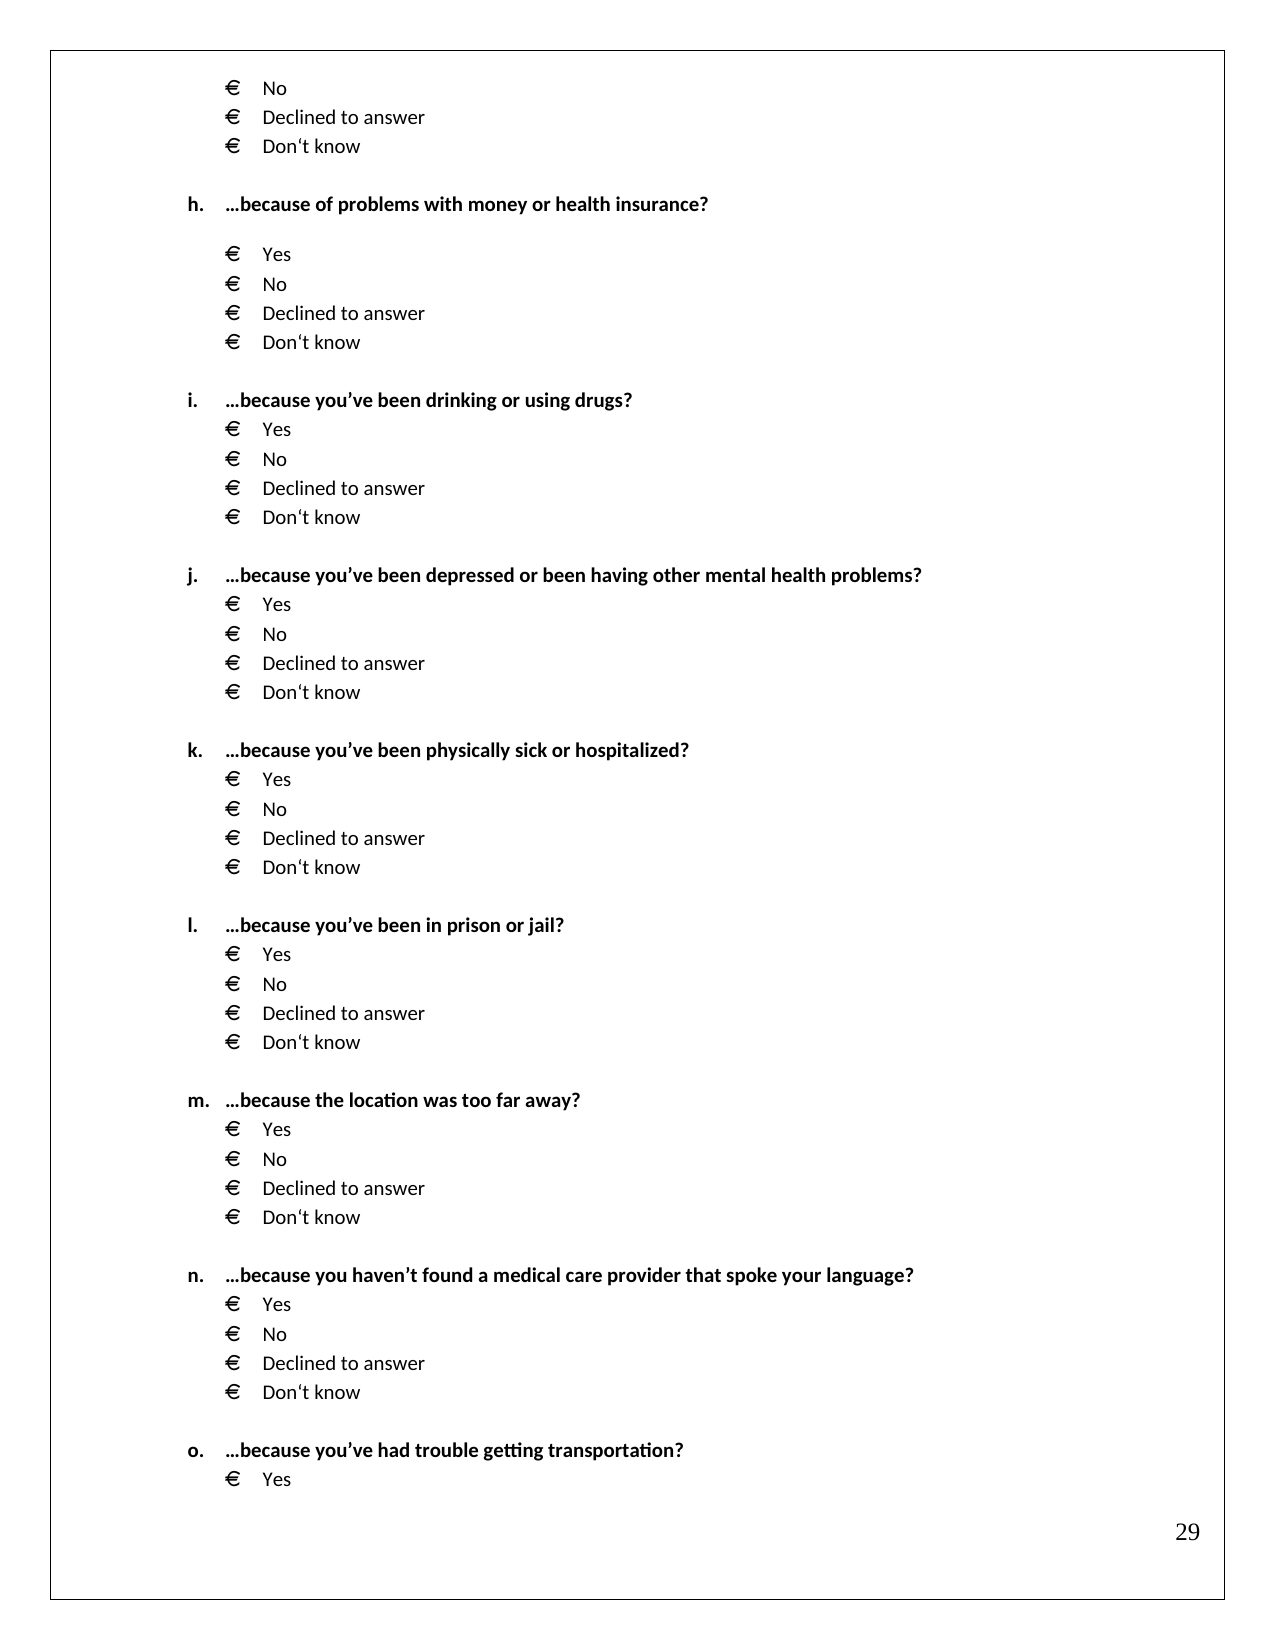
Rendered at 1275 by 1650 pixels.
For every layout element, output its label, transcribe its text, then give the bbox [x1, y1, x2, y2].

list Don‘t know [225, 854, 1200, 879]
list Yes [225, 592, 1200, 617]
list …because you’ve been depressed or been having other mental health problems? [187, 562, 1200, 588]
list Don‘t know [225, 133, 1200, 159]
list Yes [225, 1117, 1200, 1142]
list Don‘t know [225, 329, 1200, 354]
list Declined to answer [225, 104, 1200, 129]
list No [225, 1321, 1200, 1346]
list Don‘t know [225, 1379, 1200, 1404]
list Yes [225, 242, 1200, 267]
list Yes [225, 1467, 1200, 1492]
list No [225, 971, 1200, 996]
list Declined to answer [225, 475, 1200, 500]
list …because of problems with money or health insurance? [187, 192, 1200, 217]
list …because you haven’t found a medical care provider that spoke your language? [187, 1262, 1200, 1288]
list No [225, 446, 1200, 471]
list Don‘t know [225, 504, 1200, 529]
list No [225, 75, 1200, 100]
list …because you’ve been drinking or using drugs? [187, 387, 1200, 413]
list …because the location was too far away? [187, 1087, 1200, 1113]
list Yes [225, 942, 1200, 967]
list Don‘t know [225, 1029, 1200, 1054]
list Yes [225, 1292, 1200, 1317]
list Yes [225, 767, 1200, 792]
list No [225, 621, 1200, 646]
list …because you’ve been in prison or jail? [187, 912, 1200, 938]
list No [225, 1146, 1200, 1171]
list No [225, 271, 1200, 296]
list Declined to answer [225, 650, 1200, 675]
list Declined to answer [225, 825, 1200, 850]
list Don‘t know [225, 679, 1200, 704]
list No [225, 796, 1200, 821]
list …because you’ve been physically sick or hospitalized? [187, 737, 1200, 763]
list Declined to answer [225, 1000, 1200, 1025]
list Declined to answer [225, 300, 1200, 325]
list …because you’ve had trouble getting transportation? [187, 1437, 1200, 1463]
list Declined to answer [225, 1175, 1200, 1200]
list Don‘t know [225, 1204, 1200, 1229]
list Declined to answer [225, 1350, 1200, 1375]
list Yes [225, 417, 1200, 442]
